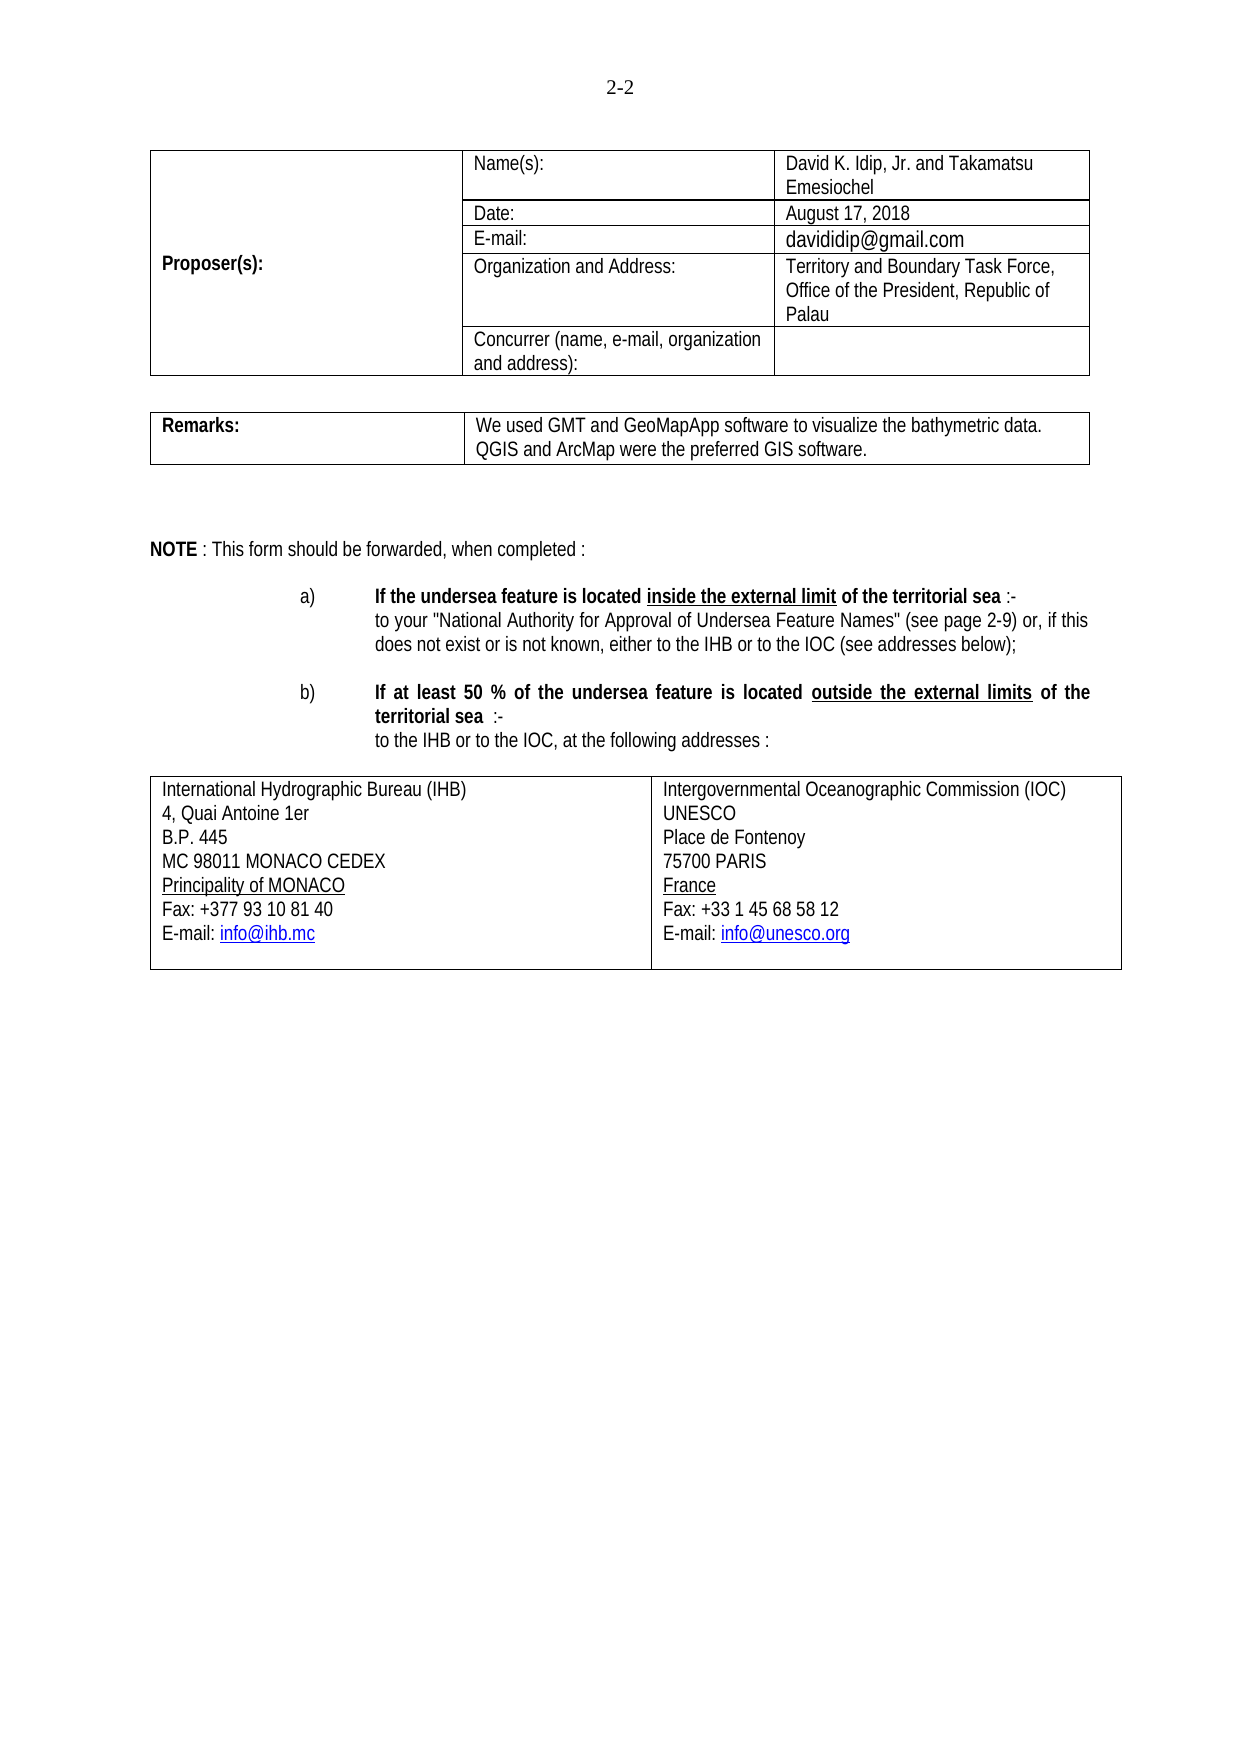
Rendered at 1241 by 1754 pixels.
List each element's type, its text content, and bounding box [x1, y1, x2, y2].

text to your "National Authority for Approval of Undersea Feature Names" (see page 2-9) or, if this does not exist or is not known, either to the IHB or to the IOC (see addresses below); [375, 608, 1090, 656]
table_header Name(s): [463, 151, 774, 199]
table_cell Territory and Boundary Task Force, Office of the President, Republic of Palau [775, 254, 1089, 326]
table_cell August 17, 2018 [775, 201, 1089, 224]
text to the IHB or to the IOC, at the following addresses : [375, 728, 1090, 752]
table_header We used GMT and GeoMapApp software to visualize the bathymetric data. QGIS and ArcMap were the preferred GIS software. [465, 413, 1089, 464]
table_header Proposer(s): [151, 151, 462, 375]
table_cell Organization and Address: [463, 254, 774, 326]
table_header International Hydrographic Bureau (IHB) 4, Quai Antoine 1er B.P. 445 MC 98011 MONACO CEDEX Principality of MONACO Fax: +377 93 10 81 40 E-mail: info@ihb.mc [151, 777, 651, 969]
table_cell davididip@gmail.com [775, 226, 1089, 252]
text a) If the undersea feature is located inside the external limit of the territorial sea :- [300, 584, 1090, 608]
text NOTE : This form should be forwarded, when completed : [150, 537, 1090, 561]
text b) If at least 50 % of the undersea feature is located outside the external limits of the territorial sea :- [300, 680, 1090, 728]
table_cell Concurrer (name, e-mail, organization and address): [463, 327, 774, 375]
table_header David K. Idip, Jr. and Takamatsu Emesiochel [775, 151, 1089, 199]
table_header Remarks: [151, 413, 464, 464]
table_cell Date: [463, 201, 774, 224]
table_cell E-mail: [463, 226, 774, 252]
table_cell [775, 327, 1089, 375]
table_header Intergovernmental Oceanographic Commission (IOC) UNESCO Place de Fontenoy 75700 PARIS France Fax: +33 1 45 68 58 12 E-mail: info@unesco.org [652, 777, 1121, 969]
